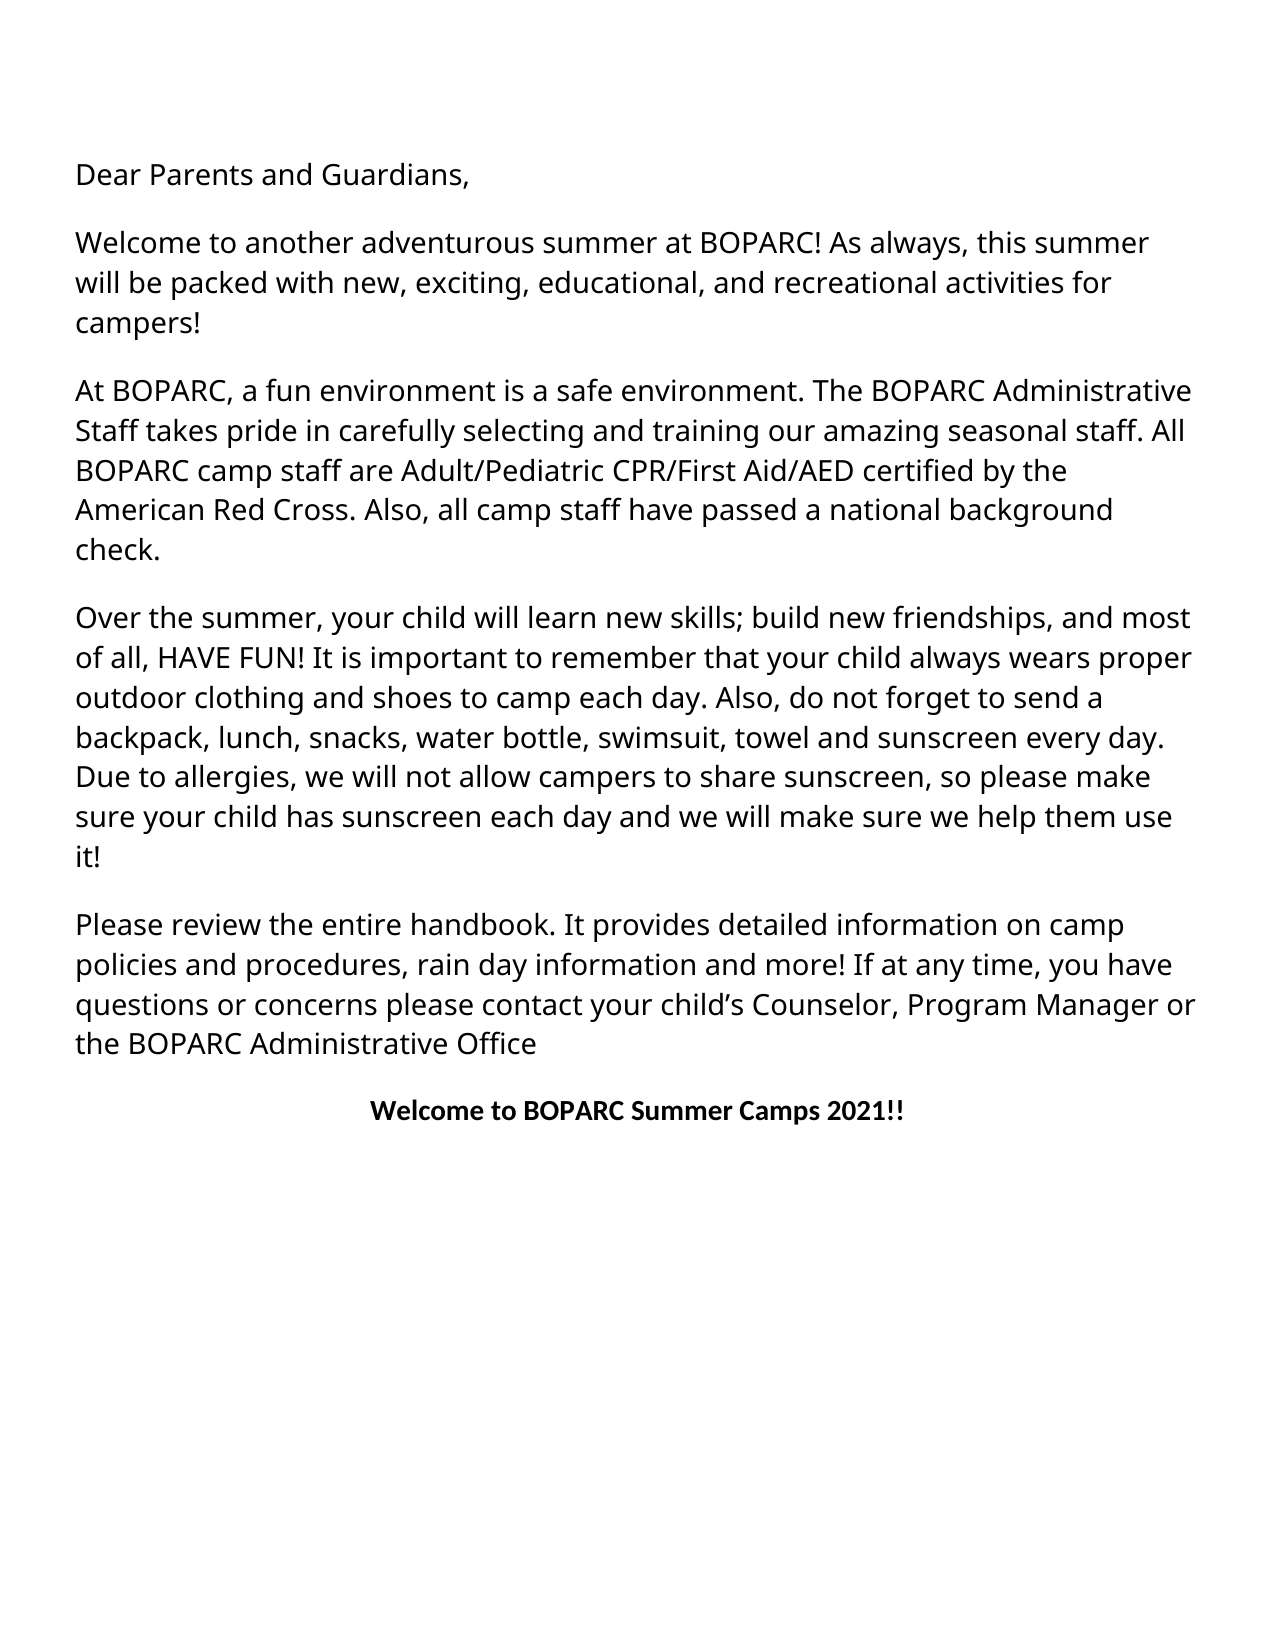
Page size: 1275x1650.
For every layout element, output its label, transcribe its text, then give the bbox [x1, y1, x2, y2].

text Over the summer, your child will learn new skills; build new friendships, and most of all, HAVE FUN! It is important to remember that your child always wears proper outdoor clothing and shoes to camp each day. Also, do not forget to send a backpack, lunch, snacks, water bottle, swimsuit, towel and sunscreen every day. Due to allergies, we will not allow campers to share sunscreen, so please make sure your child has sunscreen each day and we will make sure we help them use it! [75, 598, 1200, 876]
text Dear Parents and Guardians, [75, 154, 1200, 194]
text Please review the entire handbook. It provides detailed information on camp policies and procedures, rain day information and more! If at any time, you have questions or concerns please contact your child’s Counselor, Program Manager or the BOPARC Administrative Office [75, 904, 1200, 1063]
text At BOPARC, a fun environment is a safe environment. The BOPARC Administrative Staff takes pride in carefully selecting and training our amazing seasonal staff. All BOPARC camp staff are Adult/Pediatric CPR/First Aid/AED certified by the American Red Cross. Also, all camp staff have passed a national background check. [75, 371, 1200, 569]
text Welcome to BOPARC Summer Camps 2021!! [75, 1092, 1200, 1127]
text Welcome to another adventurous summer at BOPARC! As always, this summer will be packed with new, exciting, educational, and recreational activities for campers! [75, 223, 1200, 342]
